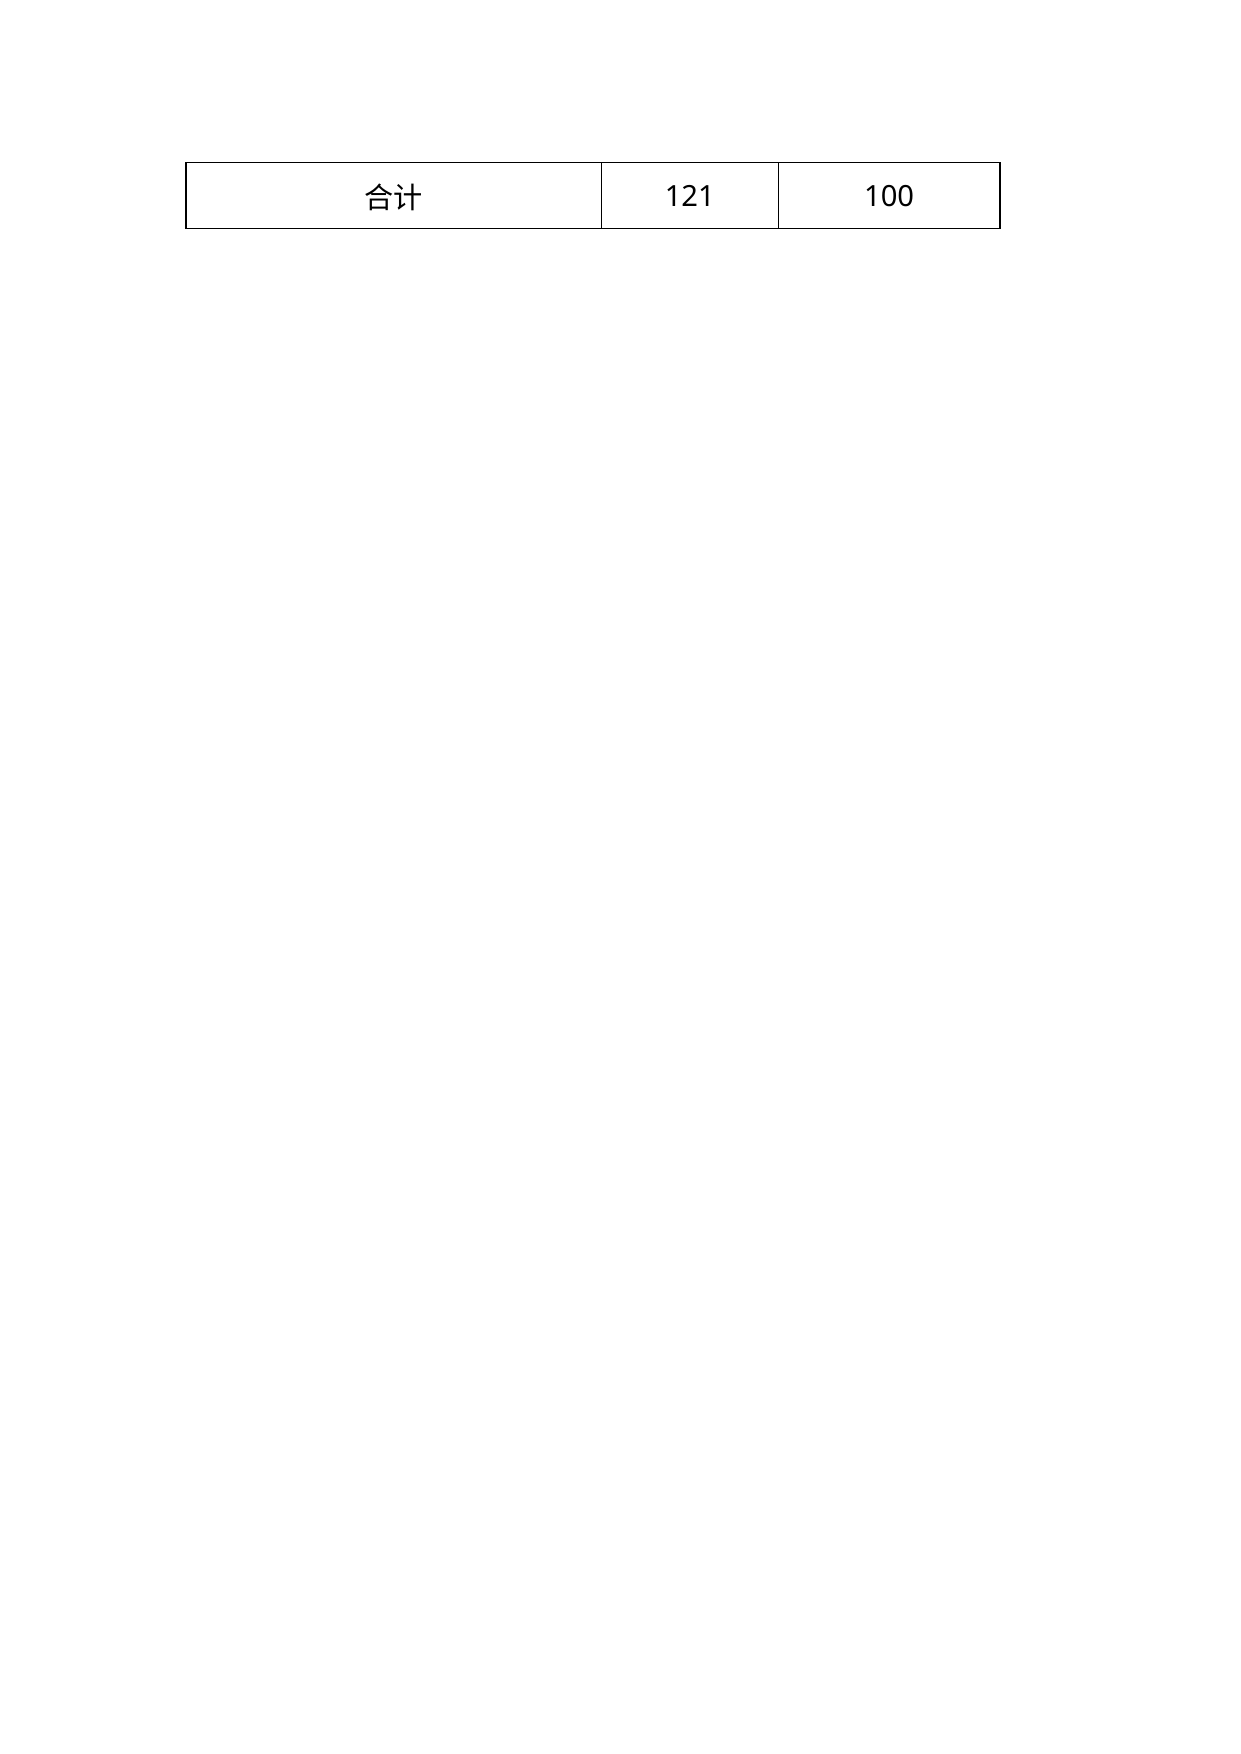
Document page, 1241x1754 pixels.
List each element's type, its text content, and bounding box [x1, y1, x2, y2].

table_cell 121 [602, 163, 778, 228]
table_cell 100 [779, 163, 999, 228]
table_cell 合计 [187, 163, 601, 228]
